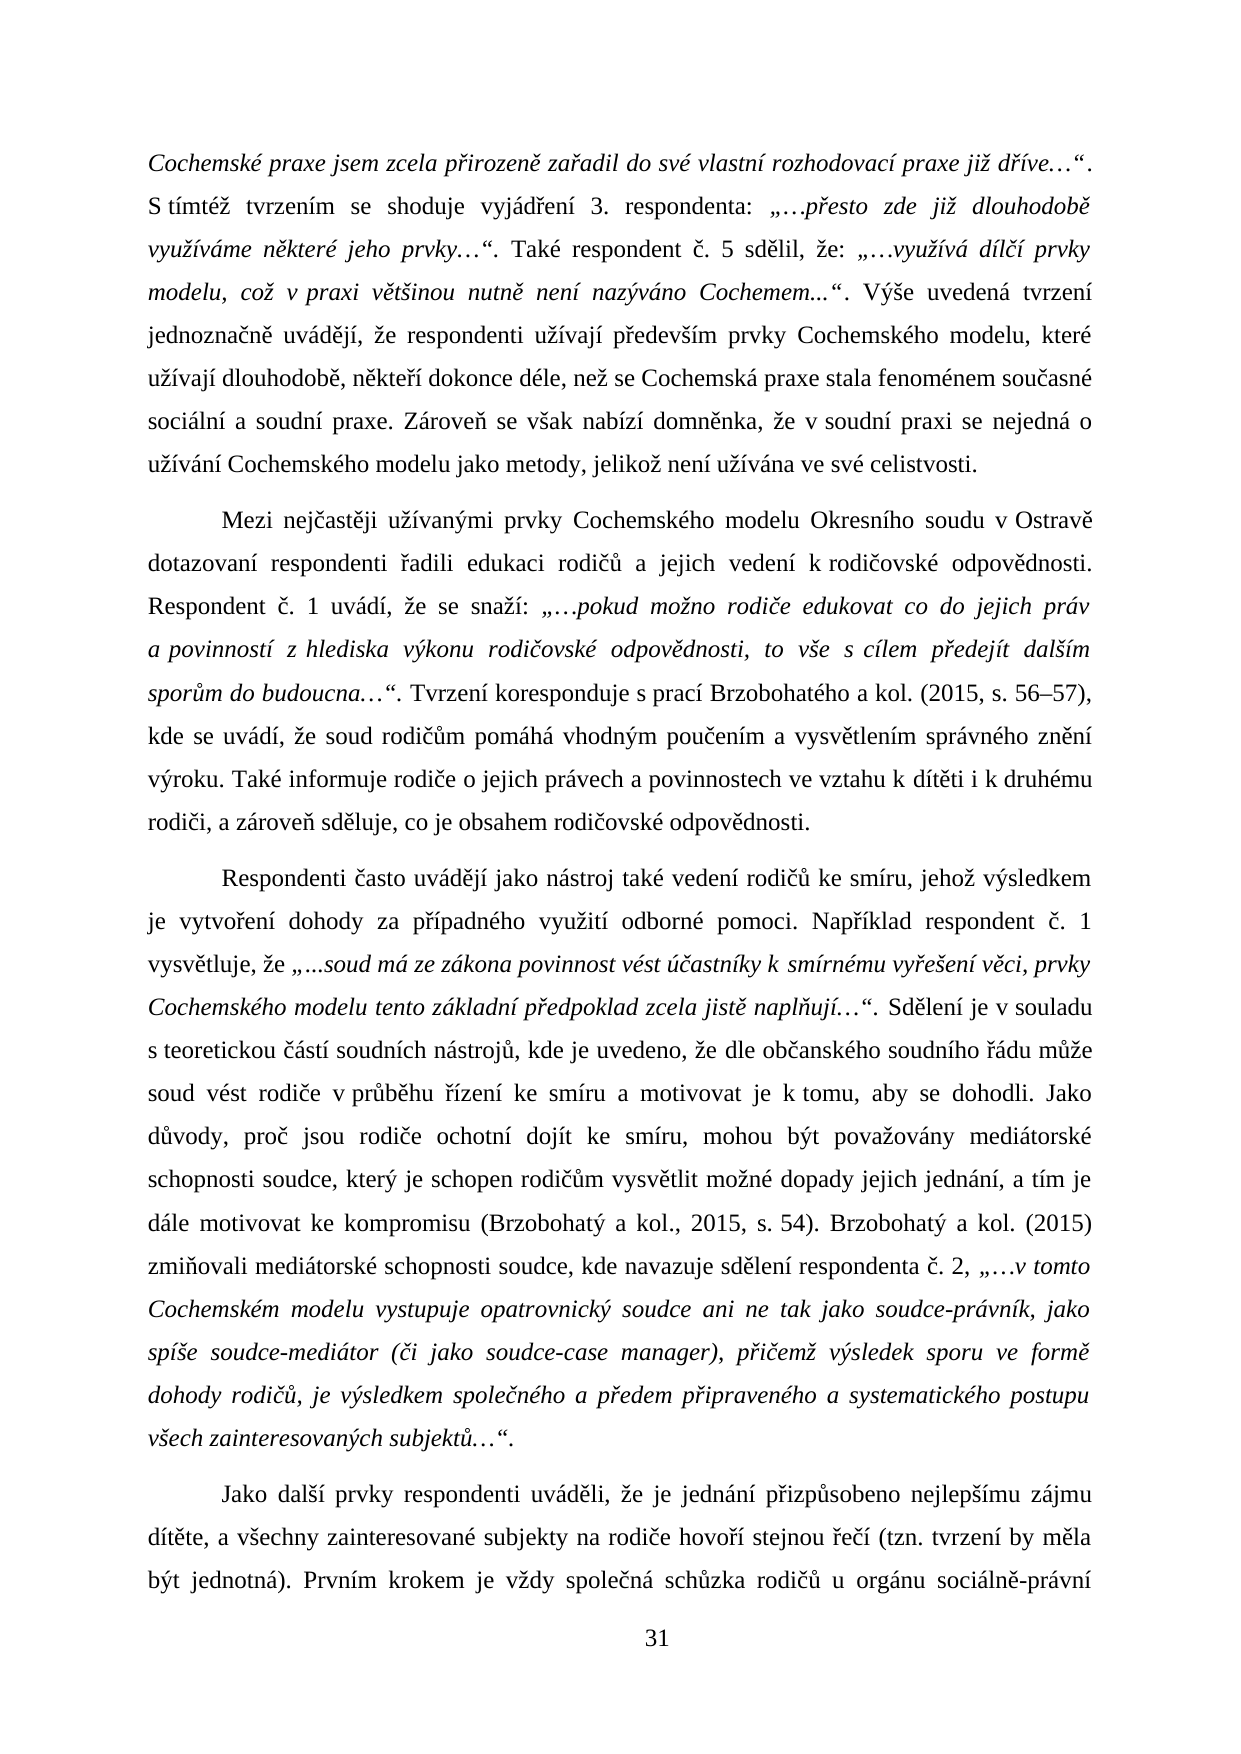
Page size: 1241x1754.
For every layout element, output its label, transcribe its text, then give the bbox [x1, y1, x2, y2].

text Respondenti často uvádějí jako nástroj také vedení rodičů ke smíru, jehož výsledkem je vytvoření dohody za případného využití odborné pomoci. Například respondent č. 1 vysvětluje, že „...soud má ze zákona povinnost vést účastníky k smírnému vyřešení věci, prvky Cochemského modelu tento základní předpoklad zcela jistě naplňují…“. Sdělení je v souladu s teoretickou částí soudních nástrojů, kde je uvedeno, že dle občanského soudního řádu může soud vést rodiče v průběhu řízení ke smíru a motivovat je k tomu, aby se dohodli. Jako důvody, proč jsou rodiče ochotní dojít ke smíru, mohou být považovány mediátorské schopnosti soudce, který je schopen rodičům vysvětlit možné dopady jejich jednání, a tím je dále motivovat ke kompromisu (Brzobohatý a kol., 2015, s. 54). Brzobohatý a kol. (2015) zmiňovali mediátorské schopnosti soudce, kde navazuje sdělení respondenta č. 2, „…v tomto Cochemském modelu vystupuje opatrovnický soudce ani ne tak jako soudce-právník, jako spíše soudce-mediátor (či jako soudce-case manager), přičemž výsledek sporu ve formě dohody rodičů, je výsledkem společného a předem připraveného a systematického postupu všech zainteresovaných subjektů…“. [148, 863, 1093, 1452]
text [148, 1479, 1093, 1594]
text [148, 148, 1093, 478]
text Mezi nejčastěji užívanými prvky Cochemského modelu Okresního soudu v Ostravě dotazovaní respondenti řadili edukaci rodičů a jejich vedení k rodičovské odpovědnosti. Respondent č. 1 uvádí, že se snaží: „…pokud možno rodiče edukovat co do jejich práv a povinností z hlediska výkonu rodičovské odpovědnosti, to vše s cílem předejít dalším sporům do budoucna…“. Tvrzení koresponduje s prací Brzobohatého a kol. (2015, s. 56–57), kde se uvádí, že soud rodičům pomáhá vhodným poučením a vysvětlením správného znění výroku. Také informuje rodiče o jejich právech a povinnostech ve vztahu k dítěti i k druhému rodiči, a zároveň sděluje, co je obsahem rodičovské odpovědnosti. [148, 505, 1093, 836]
